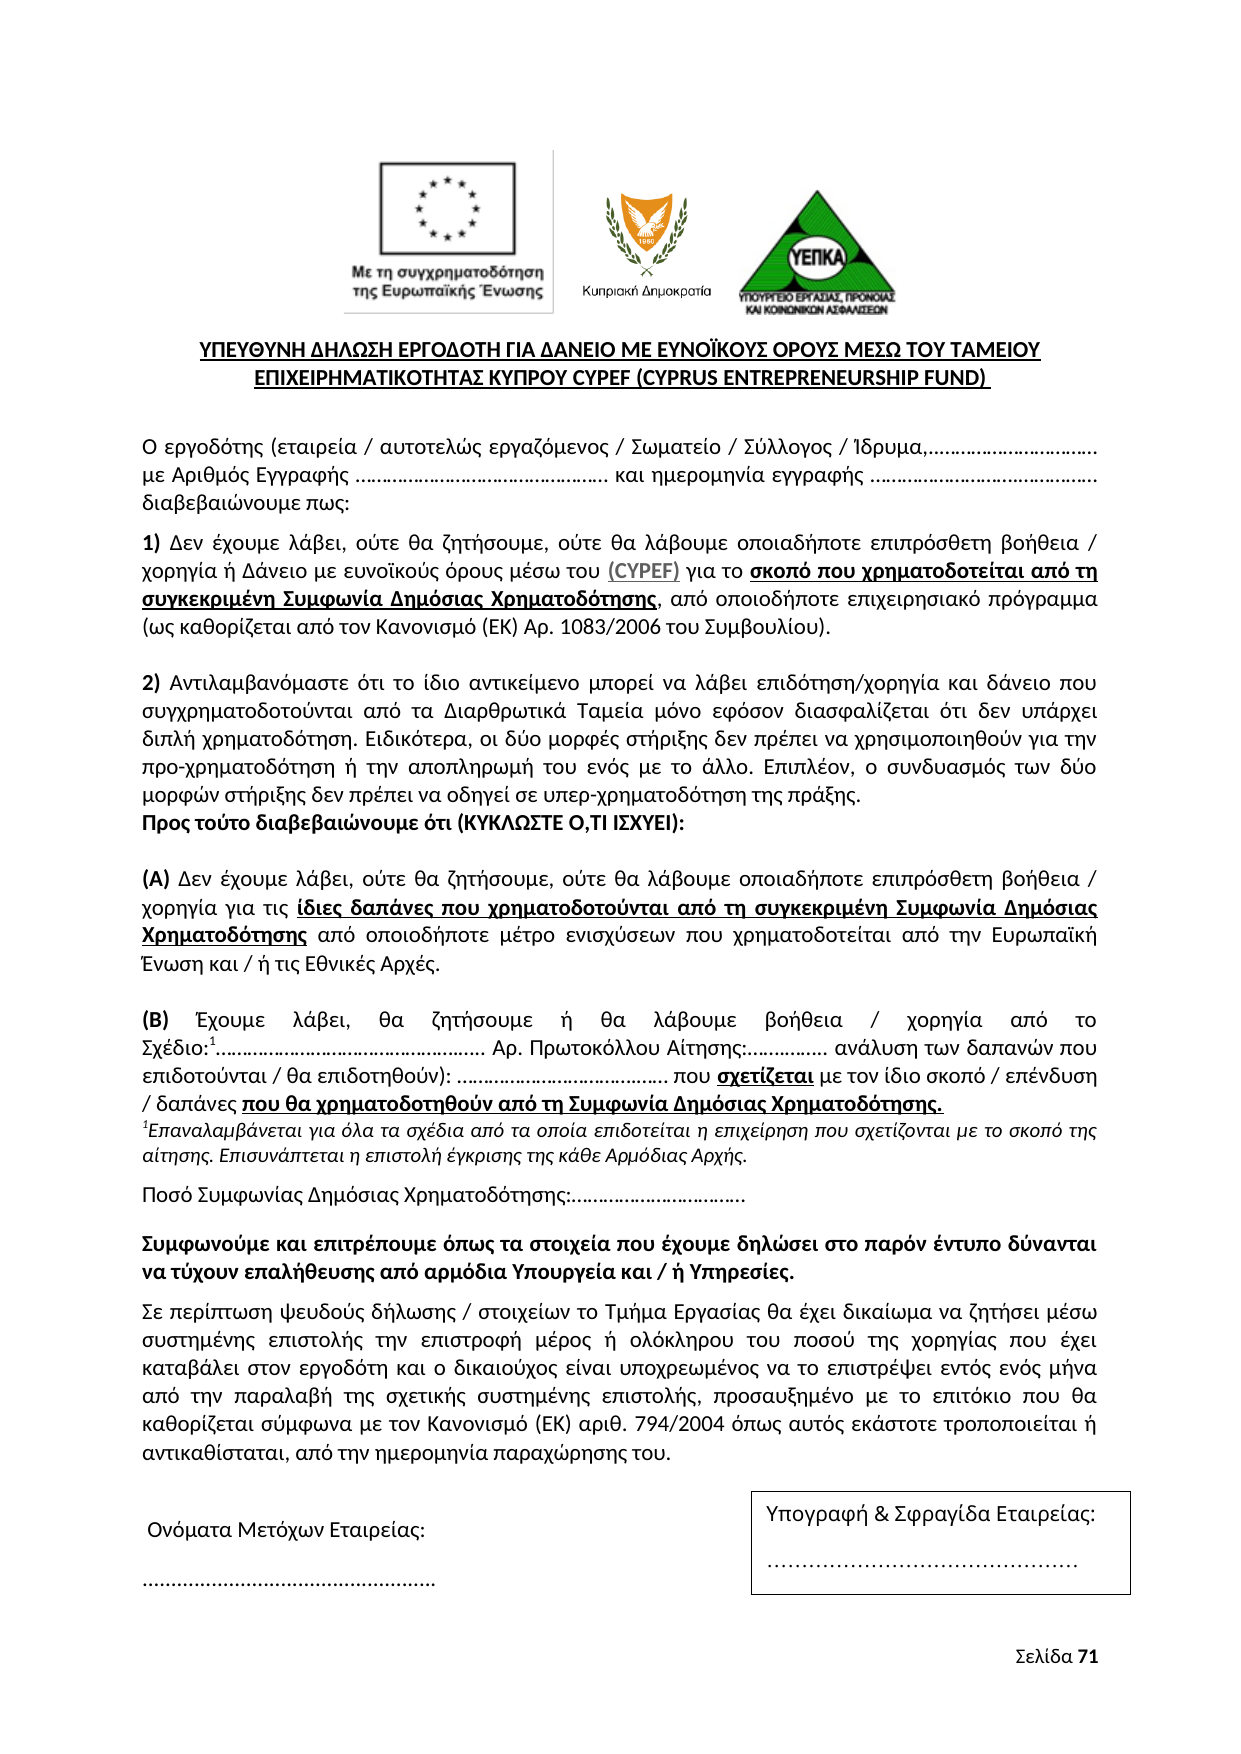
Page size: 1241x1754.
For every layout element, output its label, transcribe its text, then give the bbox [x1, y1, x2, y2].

list 1) Δεν έχουμε λάβει, ούτε θα ζητήσουμε, ούτε θα λάβουμε οποιαδήποτε επιπρόσθετη βοήθεια / χορηγία ή Δάνειο με ευνοϊκούς όρους μέσω του (CYPEF) για το σκοπό που χρηματοδοτείται από τη συγκεκριμένη Συμφωνία Δημόσιας Χρηματοδότησης, από οποιοδήποτε επιχειρησιακό πρόγραμμα (ως καθορίζεται από τον Κανονισμό (ΕΚ) Αρ. 1083/2006 του Συμβουλίου). [142, 528, 1098, 640]
list Προς τούτο διαβεβαιώνουμε ότι (ΚΥΚΛΩΣΤΕ Ο,ΤΙ ΙΣΧΥΕΙ): [142, 808, 1098, 837]
text Συμφωνούμε και επιτρέπουμε όπως τα στοιχεία που έχουμε δηλώσει στο παρόν έντυπο δύνανται να τύχουν επαλήθευσης από αρμόδια Υπουργεία και / ή Υπηρεσίες. [142, 1229, 1098, 1285]
text Σε περίπτωση ψευδούς δήλωσης / στοιχείων το Τμήμα Εργασίας θα έχει δικαίωμα να ζητήσει μέσω συστημένης επιστολής την επιστροφή μέρος ή ολόκληρου του ποσού της χορηγίας που έχει καταβάλει στον εργοδότη και ο δικαιούχος είναι υποχρεωμένος να το επιστρέψει εντός ενός μήνα από την παραλαβή της σχετικής συστημένης επιστολής, προσαυξημένο με το επιτόκιο που θα καθορίζεται σύμφωνα με τον Κανονισμό (ΕΚ) αριθ. 794/2004 όπως αυτός εκάστοτε τροποποιείται ή αντικαθίσταται, από την ημερομηνία παραχώρησης του. [142, 1297, 1098, 1466]
text Ονόματα Μετόχων Εταιρείας: [142, 1515, 751, 1543]
list (Β) Έχουμε λάβει, θα ζητήσουμε ή θα λάβουμε βοήθεια / χορηγία από το Σχέδιο:1……………………………………….….. Αρ. Πρωτοκόλλου Αίτησης:…….…….. ανάλυση των δαπανών που επιδοτούνται / θα επιδοτηθούν): …………………………….…… που σχετίζεται με τον ίδιο σκοπό / επένδυση / δαπάνες που θα χρηματοδοτηθούν από τη Συμφωνία Δημόσιας Χρηματοδότησης. [142, 1005, 1098, 1117]
list (Α) Δεν έχουμε λάβει, ούτε θα ζητήσουμε, ούτε θα λάβουμε οποιαδήποτε επιπρόσθετη βοήθεια / χορηγία για τις ίδιες δαπάνες που χρηματοδοτούνται από τη συγκεκριμένη Συμφωνία Δημόσιας Χρηματοδότησης από οποιοδήποτε μέτρο ενισχύσεων που χρηματοδοτείται από την Ευρωπαϊκή Ένωση και / ή τις Εθνικές Αρχές. [142, 864, 1098, 977]
text ΥΠΕΥΘΥΝΗ ΔΗΛΩΣΗ ΕΡΓΟΔΟΤΗ ΓΙΑ ΔΑΝΕΙΟ ΜΕ ΕΥΝΟΪΚΟΥΣ ΟΡΟΥΣ ΜΕΣΩ ΤΟΥ ΤΑΜΕΙΟΥ ΕΠΙΧΕΙΡΗΜΑΤΙΚΟΤΗΤΑΣ ΚΥΠΡΟΥ CYPEF (CYPRUS ENTREPRENEURSHIP FUND) [142, 335, 1098, 391]
text Ο εργοδότης (εταιρεία / αυτοτελώς εργαζόμενος / Σωματείο / Σύλλογος / Ίδρυμα,..………………………… με Αριθμός Εγγραφής ………………………………………… και ημερομηνία εγγραφής ……………………….…………… διαβεβαιώνουμε πως: [142, 432, 1098, 516]
list 2) Αντιλαμβανόμαστε ότι το ίδιο αντικείμενο μπορεί να λάβει επιδότηση/χορηγία και δάνειο που συγχρηματοδοτούνται από τα Διαρθρωτικά Ταμεία μόνο εφόσον διασφαλίζεται ότι δεν υπάρχει διπλή χρηματοδότηση. Ειδικότερα, οι δύο μορφές στήριξης δεν πρέπει να χρησιμοποιηθούν για την προ-χρηματοδότηση ή την αποπληρωμή του ενός με το άλλο. Επιπλέον, ο συνδυασμός των δύο μορφών στήριξης δεν πρέπει να οδηγεί σε υπερ-χρηματοδότηση της πράξης. [142, 668, 1098, 808]
table_header [125, 150, 1115, 335]
text Ποσό Συμφωνίας Δημόσιας Χρηματοδότησης:…………………………… [142, 1180, 1098, 1208]
list 1Επαναλαμβάνεται για όλα τα σχέδια από τα οποία επιδοτείται η επιχείρηση που σχετίζονται με το σκοπό της αίτησης. Επισυνάπτεται η επιστολή έγκρισης της κάθε Αρμόδιας Αρχής. [142, 1117, 1098, 1168]
picture [343, 150, 897, 315]
text ................................................... [142, 1564, 751, 1592]
